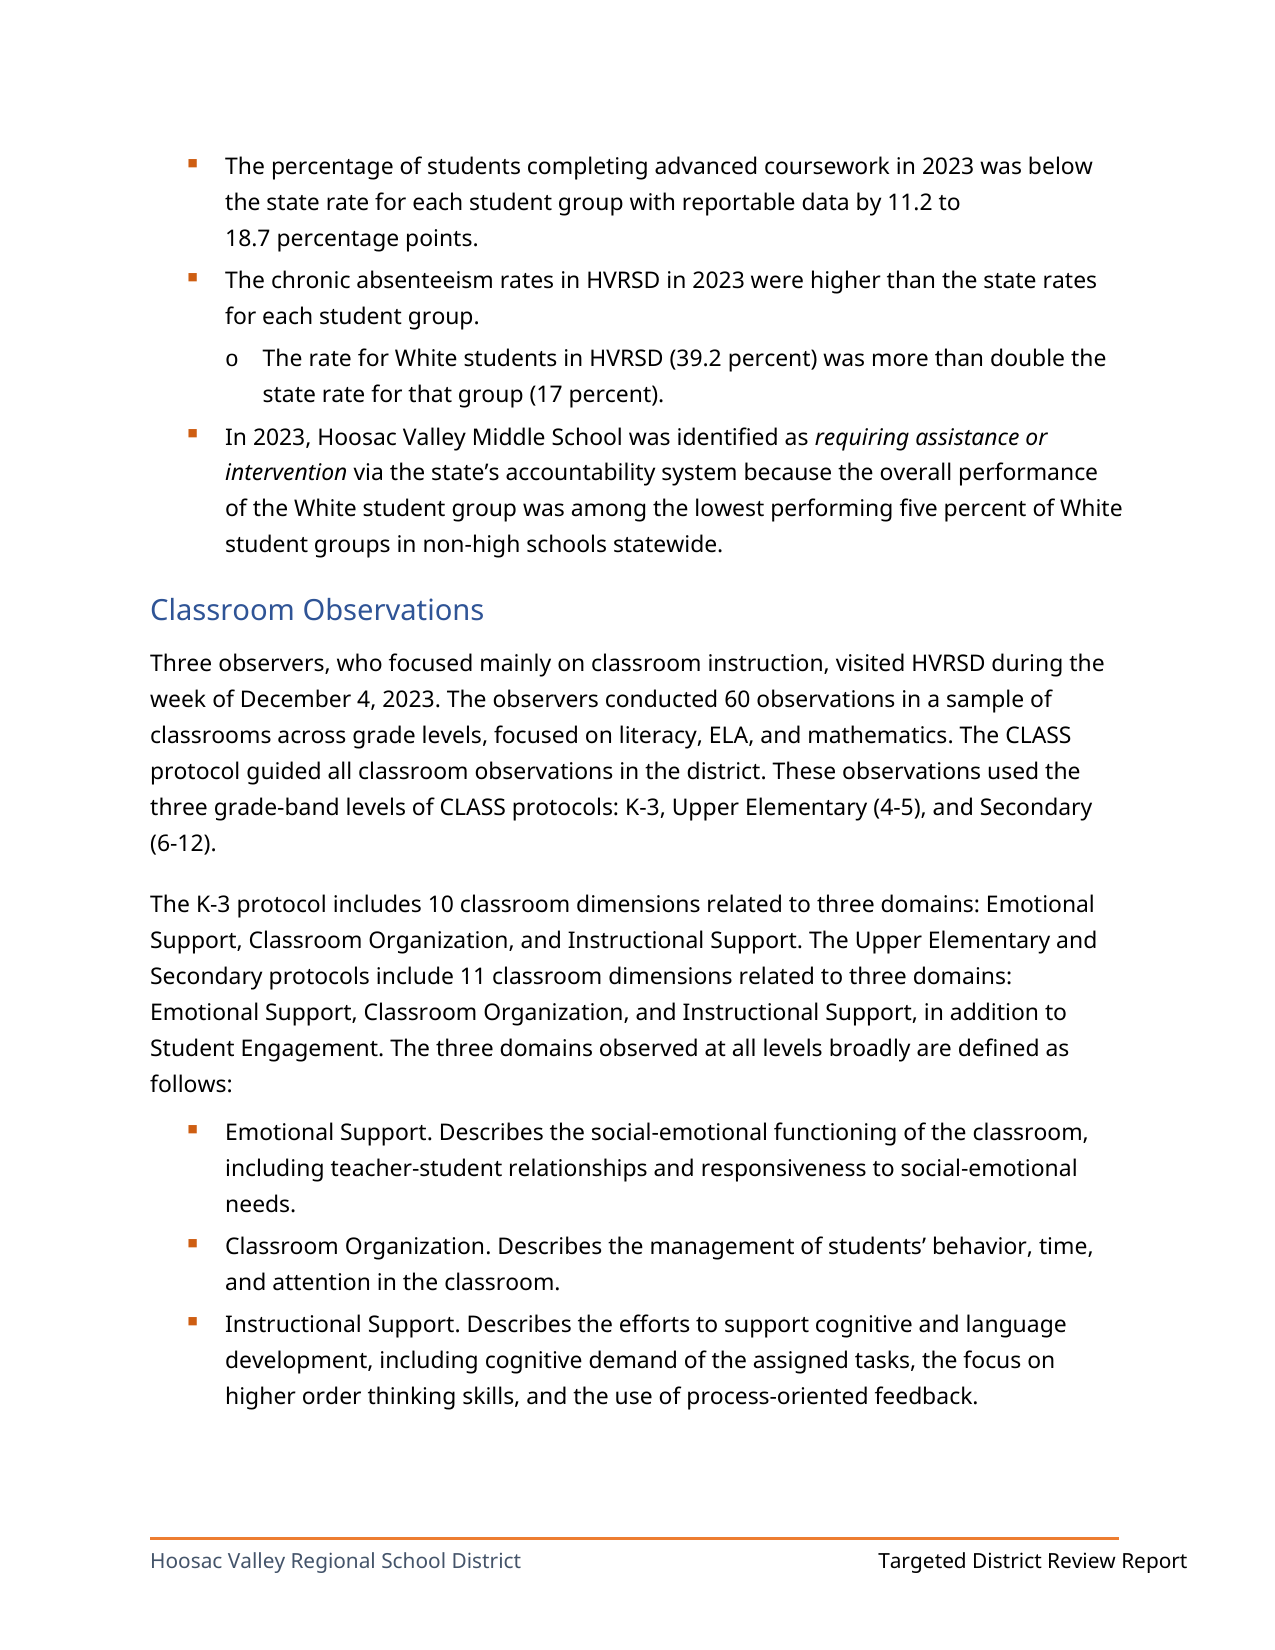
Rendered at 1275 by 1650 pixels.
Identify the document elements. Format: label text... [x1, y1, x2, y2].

text Classroom Organization. Describes the management of students’ behavior, time, and attention in the classroom. [187, 1230, 1125, 1297]
text Instructional Support. Describes the efforts to support cognitive and language development, including cognitive demand of the assigned tasks, the focus on higher order thinking skills, and the use of process-oriented feedback. [187, 1308, 1125, 1411]
text The rate for White students in HVRSD (39.2 percent) was more than double the state rate for that group (17 percent). [225, 342, 1125, 409]
subtitle Classroom Observations [150, 589, 1125, 629]
text Three observers, who focused mainly on classroom instruction, visited HVRSD during the week of December 4, 2023. The observers conducted 60 observations in a sample of classrooms across grade levels, focused on literacy, ELA, and mathematics. The CLASS protocol guided all classroom observations in the district. These observations used the three grade-band levels of CLASS protocols: K-3, Upper Elementary (4-5), and Secondary (6-12). [150, 647, 1125, 858]
text In 2023, Hoosac Valley Middle School was identified as requiring assistance or intervention via the state’s accountability system because the overall performance of the White student group was among the lowest performing five percent of White student groups in non-high schools statewide. [187, 420, 1125, 559]
text Emotional Support. Describes the social-emotional functioning of the classroom, including teacher-student relationships and responsiveness to social-emotional needs. [187, 1116, 1125, 1219]
text The percentage of students completing advanced coursework in 2023 was below the state rate for each student group with reportable data by 11.2 to 18.7 percentage points. [187, 150, 1125, 253]
text The chronic absenteeism rates in HVRSD in 2023 were higher than the state rates for each student group. [187, 264, 1125, 331]
text The K-3 protocol includes 10 classroom dimensions related to three domains: Emotional Support, Classroom Organization, and Instructional Support. The Upper Elementary and Secondary protocols include 11 classroom dimensions related to three domains: Emotional Support, Classroom Organization, and Instructional Support, in addition to Student Engagement. The three domains observed at all levels broadly are defined as follows: [150, 888, 1125, 1099]
